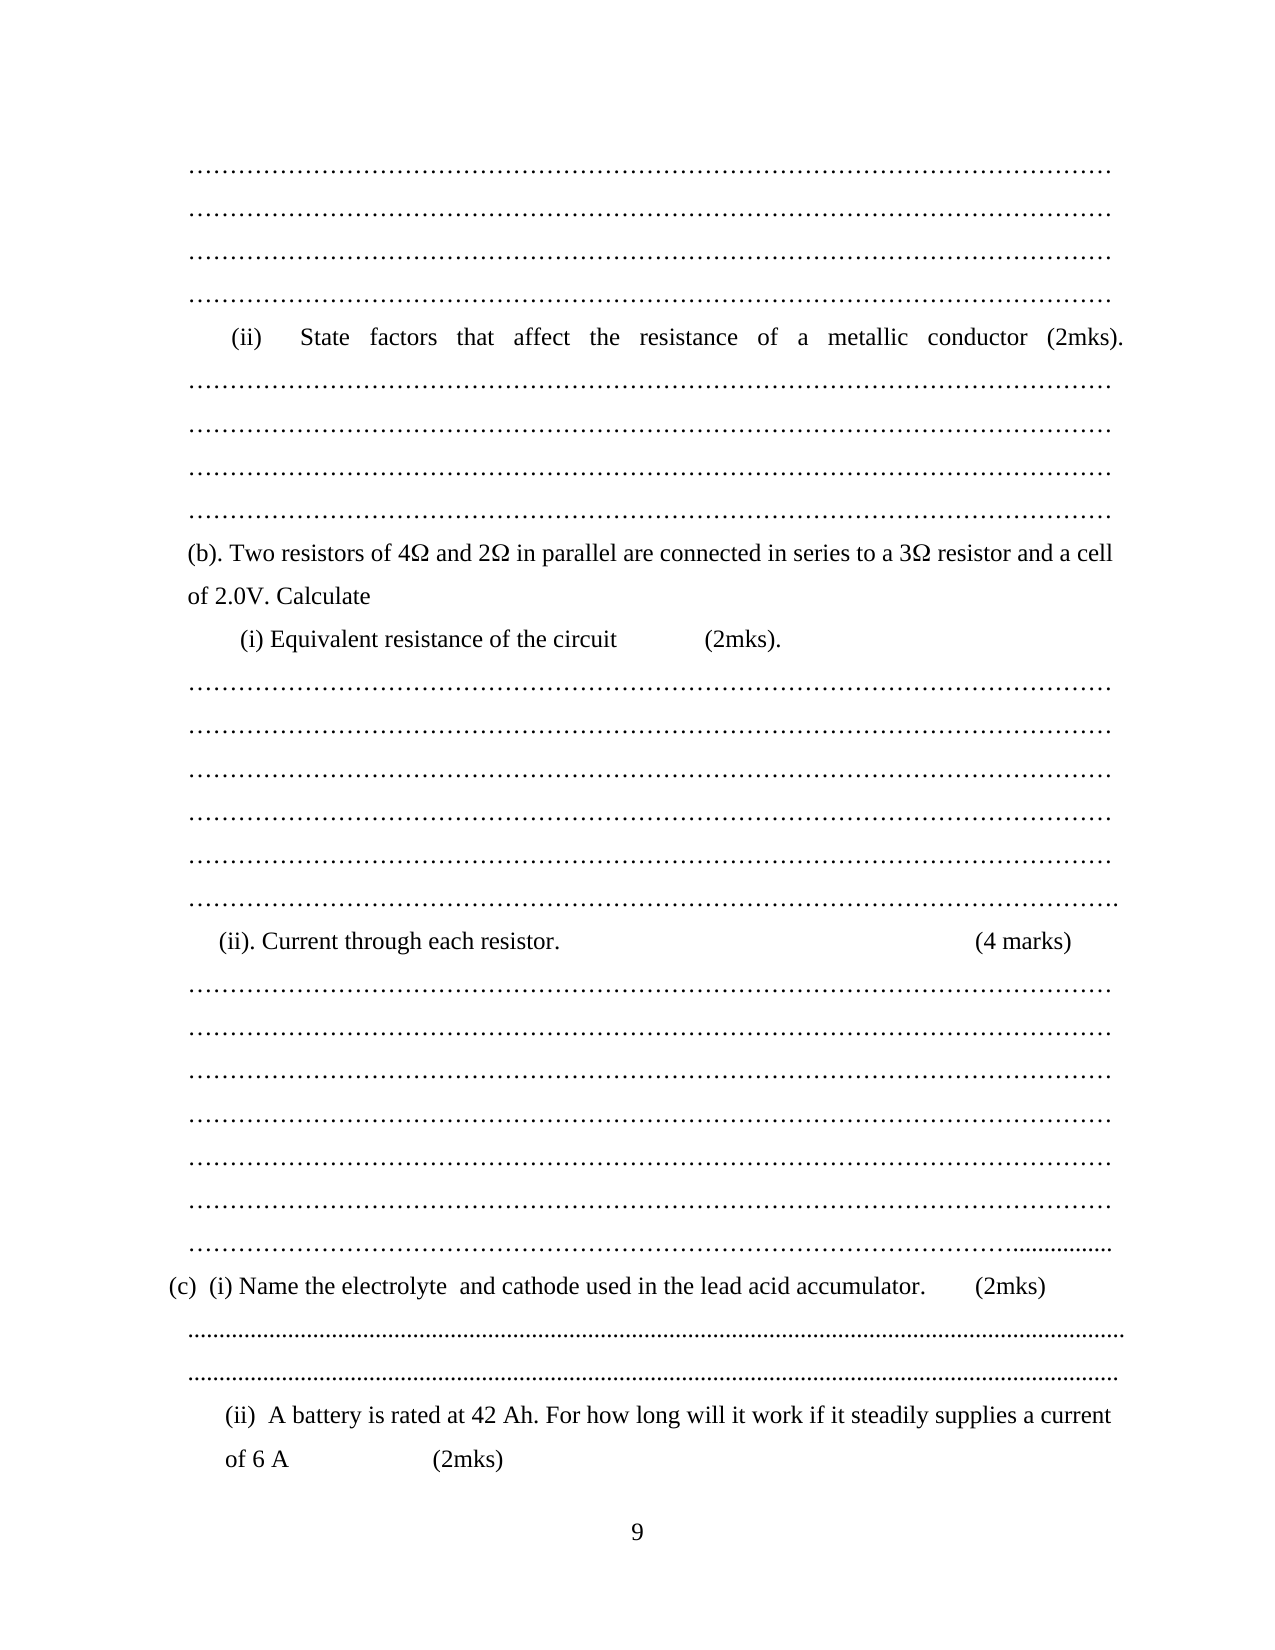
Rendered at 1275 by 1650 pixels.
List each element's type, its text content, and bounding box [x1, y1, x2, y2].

text (c) (i) Name the electrolyte and cathode used in the lead acid accumulator. (2mks) [150, 1271, 1125, 1300]
list State factors that affect the resistance of a metallic conductor (2mks). ………………………………………………………………………………………………………………………………………………………………………………………………………………………………………………………………………………………………………………………………………………………………………………………………………… [187, 322, 1125, 524]
list ………………………………………………………………………………………………………………………………………………………………………………………………………………………………………………………………………………………………………………………………………………………………………………………………………… [187, 150, 1125, 308]
text ………………………………………………………………………………………………………………………………………………………………………………………………………………………………………………………………………………………………………………………………………………………………………………………………………………………………………………………………………………………………………………………………………………………………………………………………………………. [187, 667, 1125, 912]
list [225, 1401, 1125, 1472]
list (b). Two resistors of 4 and 2 in parallel are connected in series to a 3 resistor and a cell of 2.0V. Calculate [187, 538, 1125, 610]
text (ii). Current through each resistor. (4 marks) ………………………………………………………………………………………………………………………………………………………………………………………………………………………………………………………………………………………………………………………………………………………………………………………………………………………………………………………………………………………………………………………………………………………………………………………………………………………………………………………………………………………………………................ [187, 926, 1125, 1257]
text ........................................................................................................................................................................................................................................................................................................... [187, 1314, 1125, 1386]
list Equivalent resistance of the circuit (2mks). [240, 624, 1125, 653]
